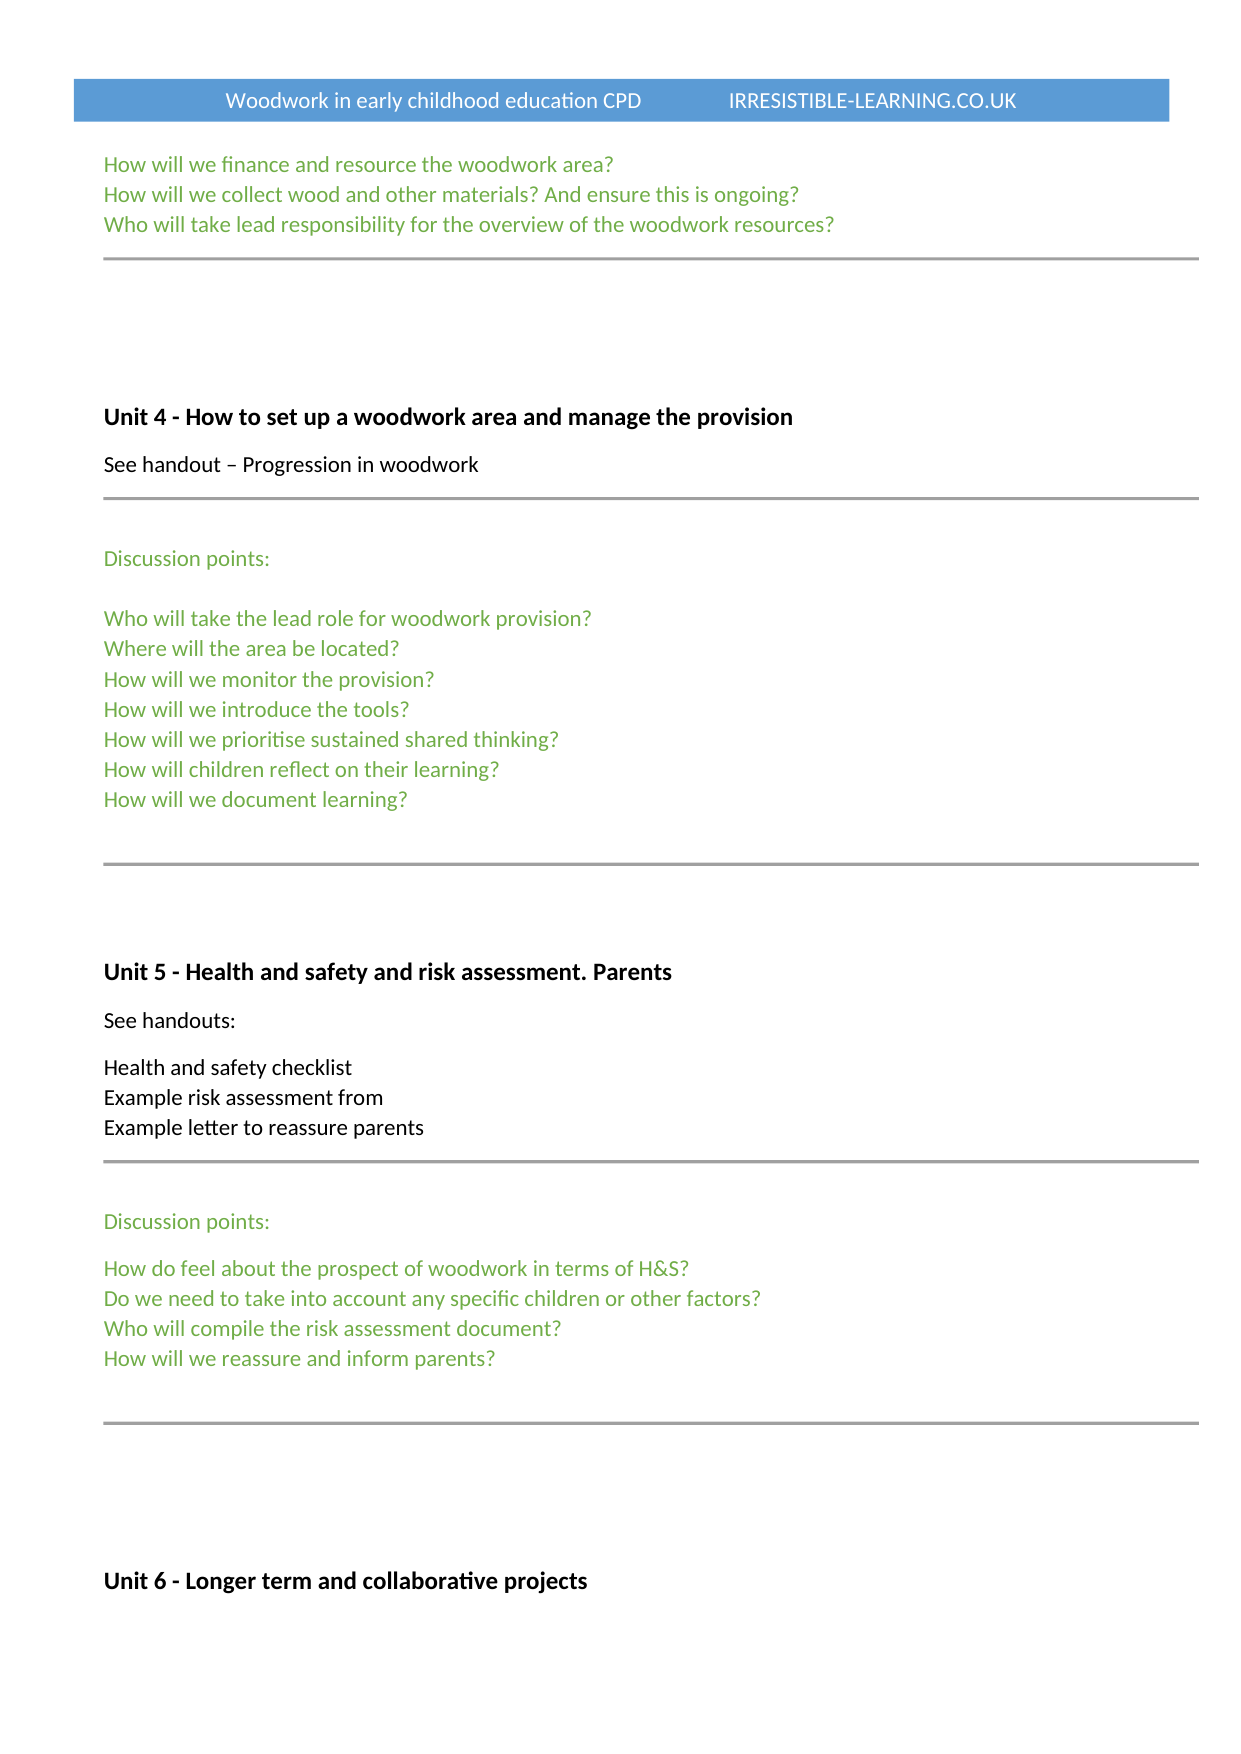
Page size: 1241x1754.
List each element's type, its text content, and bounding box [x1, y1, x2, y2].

text See handout – Progression in woodwork [103, 450, 1169, 478]
text Unit 4 - How to set up a woodwork area and manage the provision [103, 401, 1169, 431]
text How will we finance and resource the woodwork area? How will we collect wood and other materials? And ensure this is ongoing? Who will take lead responsibility for the overview of the woodwork resources? [103, 150, 1169, 238]
text Unit 5 - Health and safety and risk assessment. Parents [103, 956, 1169, 987]
text Health and safety checklist Example risk assessment from Example letter to reassure parents [103, 1053, 1169, 1141]
text How do feel about the prospect of woodwork in terms of H&S? Do we need to take into account any specific children or other factors? Who will compile the risk assessment document? How will we reassure and inform parents? [103, 1254, 1169, 1403]
text Discussion points: Who will take the lead role for woodwork provision? Where will the area be located? How will we monitor the provision? How will we introduce the tools? How will we prioritise sustained shared thinking? How will children reflect on their learning? How will we document learning? [103, 544, 1169, 844]
text Unit 6 - Longer term and collaborative projects [103, 1565, 1169, 1596]
text See handouts: [103, 1006, 1169, 1034]
text Discussion points: [103, 1207, 1169, 1235]
